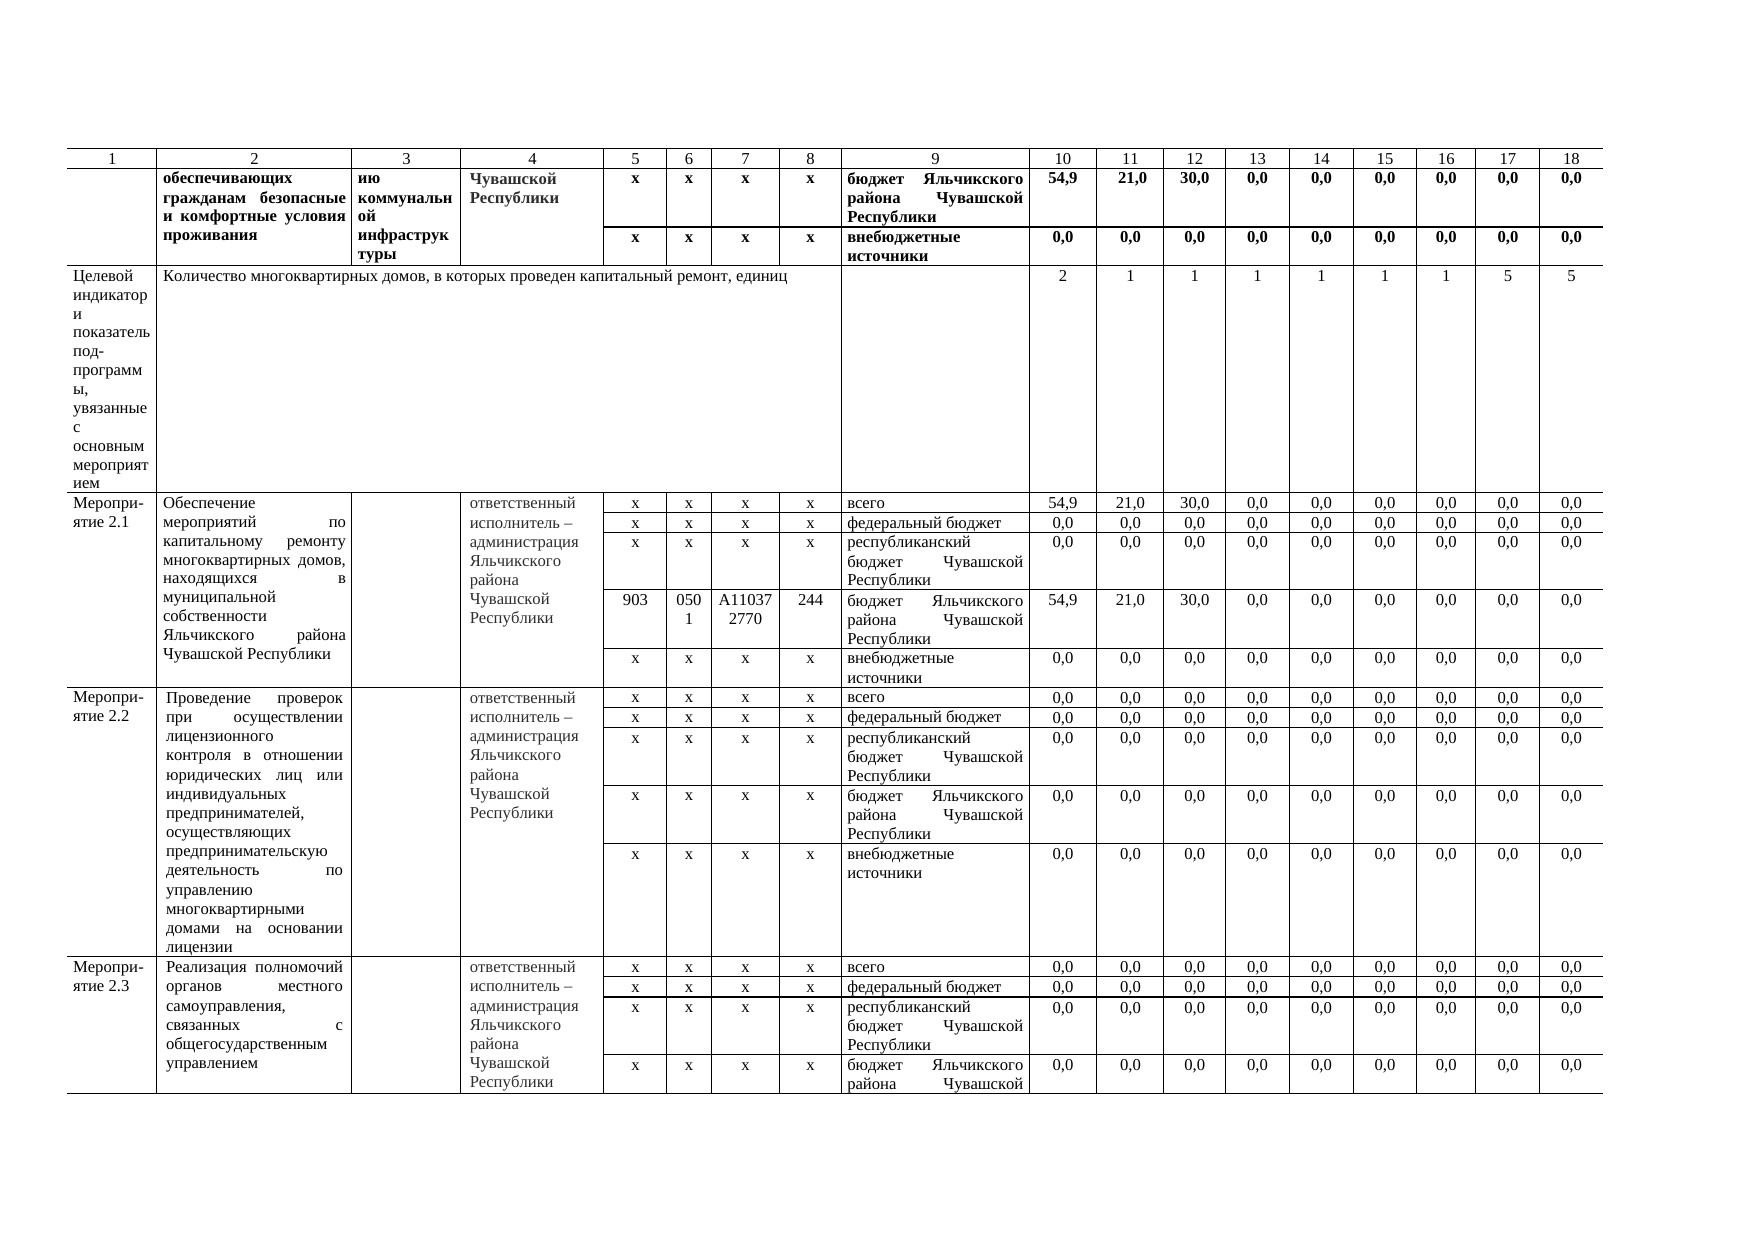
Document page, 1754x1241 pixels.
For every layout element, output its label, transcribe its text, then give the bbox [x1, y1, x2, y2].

table_cell х [780, 977, 841, 996]
table_cell 0,0 [1226, 493, 1289, 512]
table_cell 0,0 [1164, 998, 1225, 1054]
table_cell 0,0 [1417, 998, 1475, 1054]
table_cell 0,0 [1030, 957, 1096, 976]
table_cell х [604, 688, 666, 707]
table_cell х [780, 957, 841, 976]
table_cell 0,0 [1164, 513, 1225, 532]
table_cell 5 [1476, 266, 1539, 492]
table_cell 0,0 [1417, 228, 1475, 265]
table_cell 0,0 [1097, 844, 1163, 956]
table_cell внебюджетные источники [842, 844, 1029, 956]
table_cell х [667, 708, 711, 727]
table_cell федеральный бюджет [842, 977, 1029, 996]
table_cell 21,0 [1097, 169, 1163, 226]
table_cell 54,9 [1030, 493, 1096, 512]
table_cell х [604, 708, 666, 727]
table_cell бюджет Яльчикского района Чувашской Республики [842, 590, 1029, 648]
table_cell 0,0 [1540, 590, 1603, 648]
table_cell х [604, 977, 666, 996]
table_cell х [780, 728, 841, 784]
table_cell 0,0 [1417, 1055, 1475, 1093]
table_cell Обеспечение мероприятий по капитальному ремонту многоквартирных домов, находящихся в муниципальной собственности Яльчикского района Чувашской Республики [157, 493, 351, 687]
table_cell 0,0 [1417, 169, 1475, 226]
table_cell федеральный бюджет [842, 708, 1029, 727]
table_cell 0,0 [1030, 688, 1096, 707]
table_cell 0,0 [1226, 649, 1289, 687]
table_header 6 [667, 149, 711, 168]
table_cell 0,0 [1164, 533, 1225, 589]
table_cell 0,0 [1290, 513, 1353, 532]
table_header 16 [1417, 149, 1475, 168]
table_cell 0,0 [1417, 728, 1475, 784]
table_cell 0,0 [1097, 688, 1163, 707]
table_cell 0,0 [1164, 649, 1225, 687]
table_cell х [712, 957, 779, 976]
table_cell 0,0 [1354, 513, 1416, 532]
table_cell 0,0 [1290, 590, 1353, 648]
table_cell х [712, 1055, 779, 1093]
table_cell [352, 688, 460, 956]
table_cell 21,0 [1097, 590, 1163, 648]
table_cell х [712, 998, 779, 1054]
table_cell 0,0 [1540, 998, 1603, 1054]
table_cell х [667, 688, 711, 707]
table_cell 0,0 [1030, 533, 1096, 589]
table_cell 1 [1164, 266, 1225, 492]
table_header 2 [157, 149, 351, 168]
table_cell 0,0 [1030, 228, 1096, 265]
table_cell х [780, 513, 841, 532]
table_cell 0,0 [1417, 786, 1475, 843]
table_cell 0,0 [1097, 957, 1163, 976]
table_cell 0,0 [1164, 728, 1225, 784]
table_cell х [780, 1055, 841, 1093]
table_cell ответственный исполнитель – администрация Яльчикского района Чувашской Республики [461, 957, 603, 1093]
table_cell 0,0 [1476, 649, 1539, 687]
table_cell х [667, 513, 711, 532]
table_cell 0,0 [1226, 786, 1289, 843]
table_cell 0,0 [1097, 728, 1163, 784]
table_cell 0,0 [1476, 998, 1539, 1054]
table_cell х [780, 493, 841, 512]
table_cell 0,0 [1354, 728, 1416, 784]
table_cell 54,9 [1030, 590, 1096, 648]
table_cell 30,0 [1164, 493, 1225, 512]
table_cell х [604, 228, 666, 265]
table_cell х [667, 228, 711, 265]
table_cell 0,0 [1164, 977, 1225, 996]
table_cell 0,0 [1354, 786, 1416, 843]
table_cell 0,0 [1540, 649, 1603, 687]
table_cell 0501 [667, 590, 711, 648]
table_cell 0,0 [1290, 493, 1353, 512]
table_cell 0,0 [1417, 688, 1475, 707]
table_cell Количество многоквартирных домов, в которых проведен капитальный ремонт, единиц [157, 266, 841, 492]
table_cell 0,0 [1226, 1055, 1289, 1093]
table_cell х [780, 786, 841, 843]
table_cell 0,0 [1540, 728, 1603, 784]
table_cell Реализация полномочий органов местного самоуправления, связанных с общегосударственным управлением [157, 957, 351, 1093]
table_cell 0,0 [1030, 708, 1096, 727]
table_cell х [712, 228, 779, 265]
table_cell Проведение проверок при осуществлении лицензионного контроля в отношении юридических лиц или индивидуальных предпринимателей, осуществляющих предпринимательскую деятельность по управлению многоквартирными домами на основании лицензии [157, 688, 351, 956]
table_cell 0,0 [1476, 786, 1539, 843]
table_header 7 [712, 149, 779, 168]
table_cell х [604, 998, 666, 1054]
table_cell 0,0 [1030, 786, 1096, 843]
table_cell 0,0 [1476, 688, 1539, 707]
table_cell х [604, 786, 666, 843]
table_cell 0,0 [1097, 977, 1163, 996]
table_cell бюджет Яльчикского района Чувашской Республики [842, 786, 1029, 843]
table_cell 0,0 [1540, 1055, 1603, 1093]
table_header 14 [1290, 149, 1353, 168]
table_cell х [667, 533, 711, 589]
table_cell х [667, 728, 711, 784]
table_cell 21,0 [1097, 493, 1163, 512]
table_cell 0,0 [1476, 708, 1539, 727]
table_cell 0,0 [1417, 957, 1475, 976]
table_cell 0,0 [1540, 708, 1603, 727]
table_cell 0,0 [1097, 708, 1163, 727]
table_header 4 [461, 149, 603, 168]
table_cell 0,0 [1417, 649, 1475, 687]
table_cell х [780, 649, 841, 687]
table_cell А110372770 [712, 590, 779, 648]
table_cell ответственный исполнитель – администрация Яльчикского района Чувашской Республики [461, 688, 603, 956]
table_cell 0,0 [1476, 957, 1539, 976]
table_cell 0,0 [1540, 786, 1603, 843]
table_cell внебюджетные источники [842, 649, 1029, 687]
table_cell 0,0 [1540, 957, 1603, 976]
table_cell 0,0 [1354, 688, 1416, 707]
table_header 18 [1540, 149, 1603, 168]
table_cell 0,0 [1540, 228, 1603, 265]
table_cell 0,0 [1097, 998, 1163, 1054]
table_cell 0,0 [1354, 844, 1416, 956]
table_cell 0,0 [1164, 844, 1225, 956]
table_cell х [712, 786, 779, 843]
table_cell 1 [1290, 266, 1353, 492]
table_cell 0,0 [1354, 1055, 1416, 1093]
table_cell х [667, 169, 711, 226]
table_cell 0,0 [1030, 998, 1096, 1054]
table_cell 0,0 [1354, 998, 1416, 1054]
table_cell 0,0 [1354, 708, 1416, 727]
table_cell 244 [780, 590, 841, 648]
table_cell 0,0 [1097, 228, 1163, 265]
table_cell всего [842, 493, 1029, 512]
table_cell х [712, 708, 779, 727]
table_cell 30,0 [1164, 169, 1225, 226]
table_cell 0,0 [1476, 977, 1539, 996]
table_header 13 [1226, 149, 1289, 168]
table_cell 0,0 [1226, 688, 1289, 707]
table_cell 0,0 [1290, 228, 1353, 265]
table_cell бюджет Яльчикского района Чувашской Республики [842, 169, 1029, 226]
table_cell х [604, 169, 666, 226]
table_cell х [712, 513, 779, 532]
table_cell 0,0 [1417, 513, 1475, 532]
table_cell 0,0 [1290, 957, 1353, 976]
table_cell х [667, 998, 711, 1054]
table_cell х [712, 728, 779, 784]
table_cell х [604, 957, 666, 976]
table_cell 0,0 [1290, 533, 1353, 589]
table_header 12 [1164, 149, 1225, 168]
table_cell 0,0 [1354, 590, 1416, 648]
table_cell 0,0 [1226, 998, 1289, 1054]
table_cell 0,0 [1476, 728, 1539, 784]
table_cell 903 [604, 590, 666, 648]
table_cell Мероприятие 2.1 [67, 493, 156, 687]
table_cell 0,0 [1164, 708, 1225, 727]
table_cell 0,0 [1290, 786, 1353, 843]
table_cell ответственный исполнитель – администрация Яльчикского района Чувашской Республики [461, 493, 603, 687]
table_cell 0,0 [1540, 513, 1603, 532]
table_cell х [712, 688, 779, 707]
table_cell 0,0 [1476, 169, 1539, 226]
table_cell х [667, 649, 711, 687]
table_header 11 [1097, 149, 1163, 168]
table_cell х [604, 649, 666, 687]
table_cell х [667, 493, 711, 512]
table_header 10 [1030, 149, 1096, 168]
table_cell [842, 266, 1029, 492]
table_cell 1 [1417, 266, 1475, 492]
table_cell 0,0 [1164, 688, 1225, 707]
table_cell х [604, 533, 666, 589]
table_cell республиканский бюджет Чувашской Республики [842, 533, 1029, 589]
table_cell х [712, 533, 779, 589]
table_cell республиканский бюджет Чувашской Республики [842, 728, 1029, 784]
table_cell 0,0 [1476, 493, 1539, 512]
table_cell [352, 957, 460, 1093]
table_cell 0,0 [1476, 228, 1539, 265]
table_cell 0,0 [1226, 590, 1289, 648]
table_cell 0,0 [1290, 708, 1353, 727]
table_cell 0,0 [1226, 977, 1289, 996]
table_cell 0,0 [1097, 649, 1163, 687]
table_cell 0,0 [1290, 169, 1353, 226]
table_cell х [712, 169, 779, 226]
table_cell х [780, 228, 841, 265]
table_cell х [604, 844, 666, 956]
table_header 17 [1476, 149, 1539, 168]
table_cell 0,0 [1476, 513, 1539, 532]
table_cell 0,0 [1417, 708, 1475, 727]
table_cell всего [842, 688, 1029, 707]
table_cell 0,0 [1290, 728, 1353, 784]
table_cell 0,0 [1226, 513, 1289, 532]
table_cell х [780, 688, 841, 707]
table_cell х [667, 977, 711, 996]
table_cell 2 [1030, 266, 1096, 492]
table_cell 0,0 [1030, 728, 1096, 784]
table_header 9 [842, 149, 1029, 168]
table_cell 0,0 [1354, 228, 1416, 265]
table_cell 54,9 [1030, 169, 1096, 226]
table_cell х [604, 728, 666, 784]
table_cell 0,0 [1354, 169, 1416, 226]
table_cell 0,0 [1097, 533, 1163, 589]
table_cell 0,0 [1226, 708, 1289, 727]
table_cell 0,0 [1540, 977, 1603, 996]
table_cell 0,0 [1354, 533, 1416, 589]
table_cell 0,0 [1097, 513, 1163, 532]
table_header 5 [604, 149, 666, 168]
table_cell 0,0 [1417, 844, 1475, 956]
table_cell х [604, 1055, 666, 1093]
table_cell 0,0 [1226, 728, 1289, 784]
table_cell 0,0 [1476, 590, 1539, 648]
table_header 8 [780, 149, 841, 168]
table_cell 0,0 [1540, 688, 1603, 707]
table_cell 0,0 [1354, 977, 1416, 996]
table_cell 0,0 [1030, 977, 1096, 996]
table_cell федеральный бюджет [842, 513, 1029, 532]
table_cell всего [842, 957, 1029, 976]
table_cell 0,0 [1290, 977, 1353, 996]
table_cell 0,0 [1476, 533, 1539, 589]
table_cell 0,0 [1290, 844, 1353, 956]
table_cell 0,0 [1226, 533, 1289, 589]
table_cell х [712, 493, 779, 512]
table_cell х [780, 998, 841, 1054]
table_cell 0,0 [1164, 786, 1225, 843]
table_header 15 [1354, 149, 1416, 168]
table_cell Целевой индикатор и показатель под- программы, увязанные с основным мероприятием [67, 266, 156, 492]
table_cell Мероприятие 2.2 [67, 688, 156, 956]
table_cell х [667, 957, 711, 976]
table_cell 0,0 [1476, 1055, 1539, 1093]
table_cell 0,0 [1540, 533, 1603, 589]
table_cell 0,0 [1354, 493, 1416, 512]
table_cell внебюджетные источники [842, 228, 1029, 265]
table_cell 0,0 [1476, 844, 1539, 956]
table_cell 0,0 [1226, 844, 1289, 956]
table_cell 0,0 [1164, 228, 1225, 265]
table_header 1 [67, 149, 156, 168]
table_cell 1 [1226, 266, 1289, 492]
table_cell 0,0 [1030, 513, 1096, 532]
table_cell 0,0 [1030, 649, 1096, 687]
table_cell 0,0 [1226, 228, 1289, 265]
table_cell 0,0 [1226, 169, 1289, 226]
table_cell 0,0 [1030, 1055, 1096, 1093]
table_cell 0,0 [1417, 590, 1475, 648]
table_cell х [712, 977, 779, 996]
table_cell х [712, 649, 779, 687]
table_cell Мероприятие 2.3 [67, 957, 156, 1093]
table_cell 0,0 [1097, 786, 1163, 843]
table_cell 0,0 [1164, 1055, 1225, 1093]
table_cell 0,0 [1290, 688, 1353, 707]
table_header 3 [352, 149, 460, 168]
table_cell 1 [1097, 266, 1163, 492]
table_cell 30,0 [1164, 590, 1225, 648]
table_cell 0,0 [1417, 533, 1475, 589]
table_cell 0,0 [1226, 957, 1289, 976]
table_cell 1 [1354, 266, 1416, 492]
table_cell 0,0 [1417, 977, 1475, 996]
table_cell 0,0 [1417, 493, 1475, 512]
table_cell х [712, 844, 779, 956]
table_cell 0,0 [1164, 957, 1225, 976]
table_cell х [780, 708, 841, 727]
table_cell 0,0 [1290, 649, 1353, 687]
table_cell х [667, 844, 711, 956]
table_cell х [667, 1055, 711, 1093]
table_cell х [667, 786, 711, 843]
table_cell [842, 1055, 1029, 1093]
table_cell х [604, 513, 666, 532]
table_cell х [780, 533, 841, 589]
table_cell х [604, 493, 666, 512]
table_cell 0,0 [1290, 1055, 1353, 1093]
table_cell 0,0 [1540, 493, 1603, 512]
table_cell 0,0 [1540, 169, 1603, 226]
table_cell х [780, 844, 841, 956]
table_cell 0,0 [1354, 957, 1416, 976]
table_cell 0,0 [1540, 844, 1603, 956]
table_cell 5 [1540, 266, 1603, 492]
table_cell 0,0 [1290, 998, 1353, 1054]
table_cell 0,0 [1354, 649, 1416, 687]
table_cell [352, 493, 460, 687]
table_cell 0,0 [1030, 844, 1096, 956]
table_cell х [780, 169, 841, 226]
table_cell 0,0 [1097, 1055, 1163, 1093]
table_cell республиканский бюджет Чувашской Республики [842, 998, 1029, 1054]
